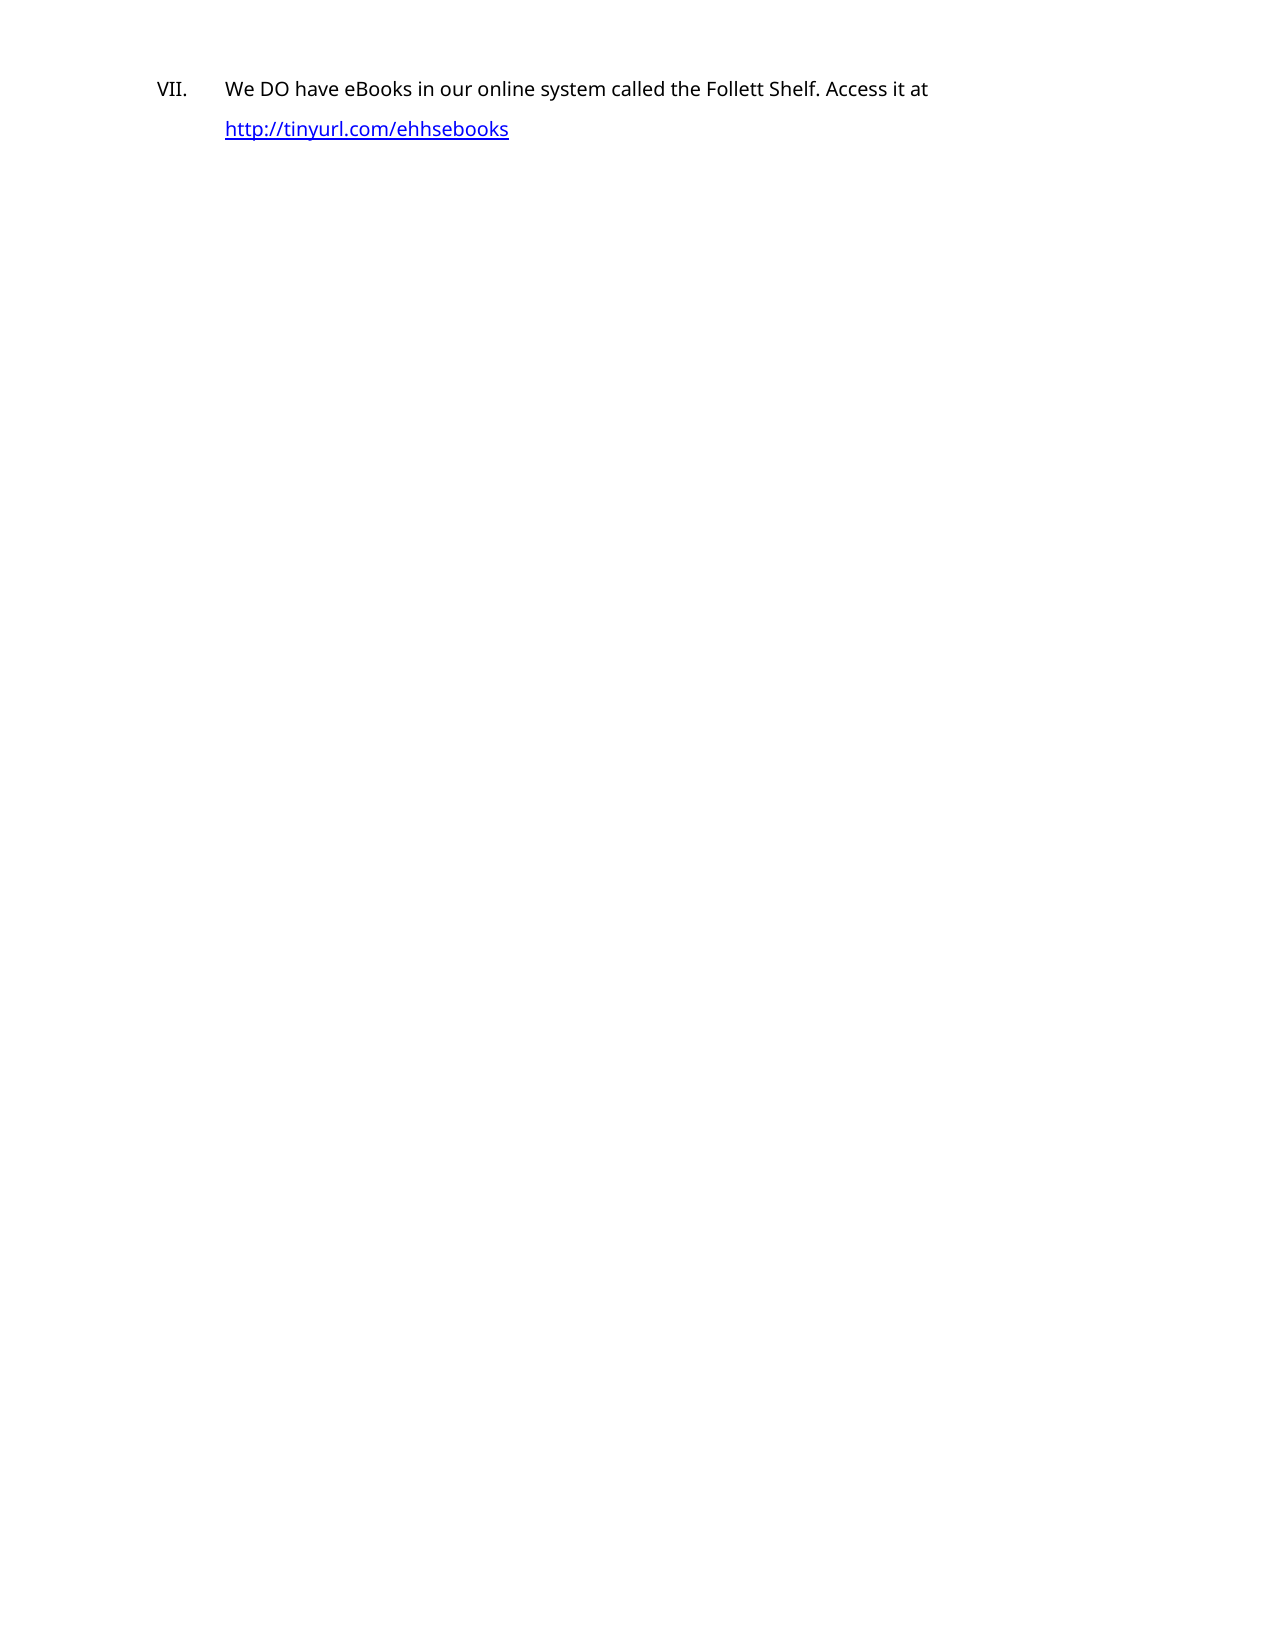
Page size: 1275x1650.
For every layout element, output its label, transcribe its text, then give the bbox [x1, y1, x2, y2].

list We DO have eBooks in our online system called the Follett Shelf. Access it at http://tinyurl.com/ehhsebooks [187, 75, 1200, 142]
